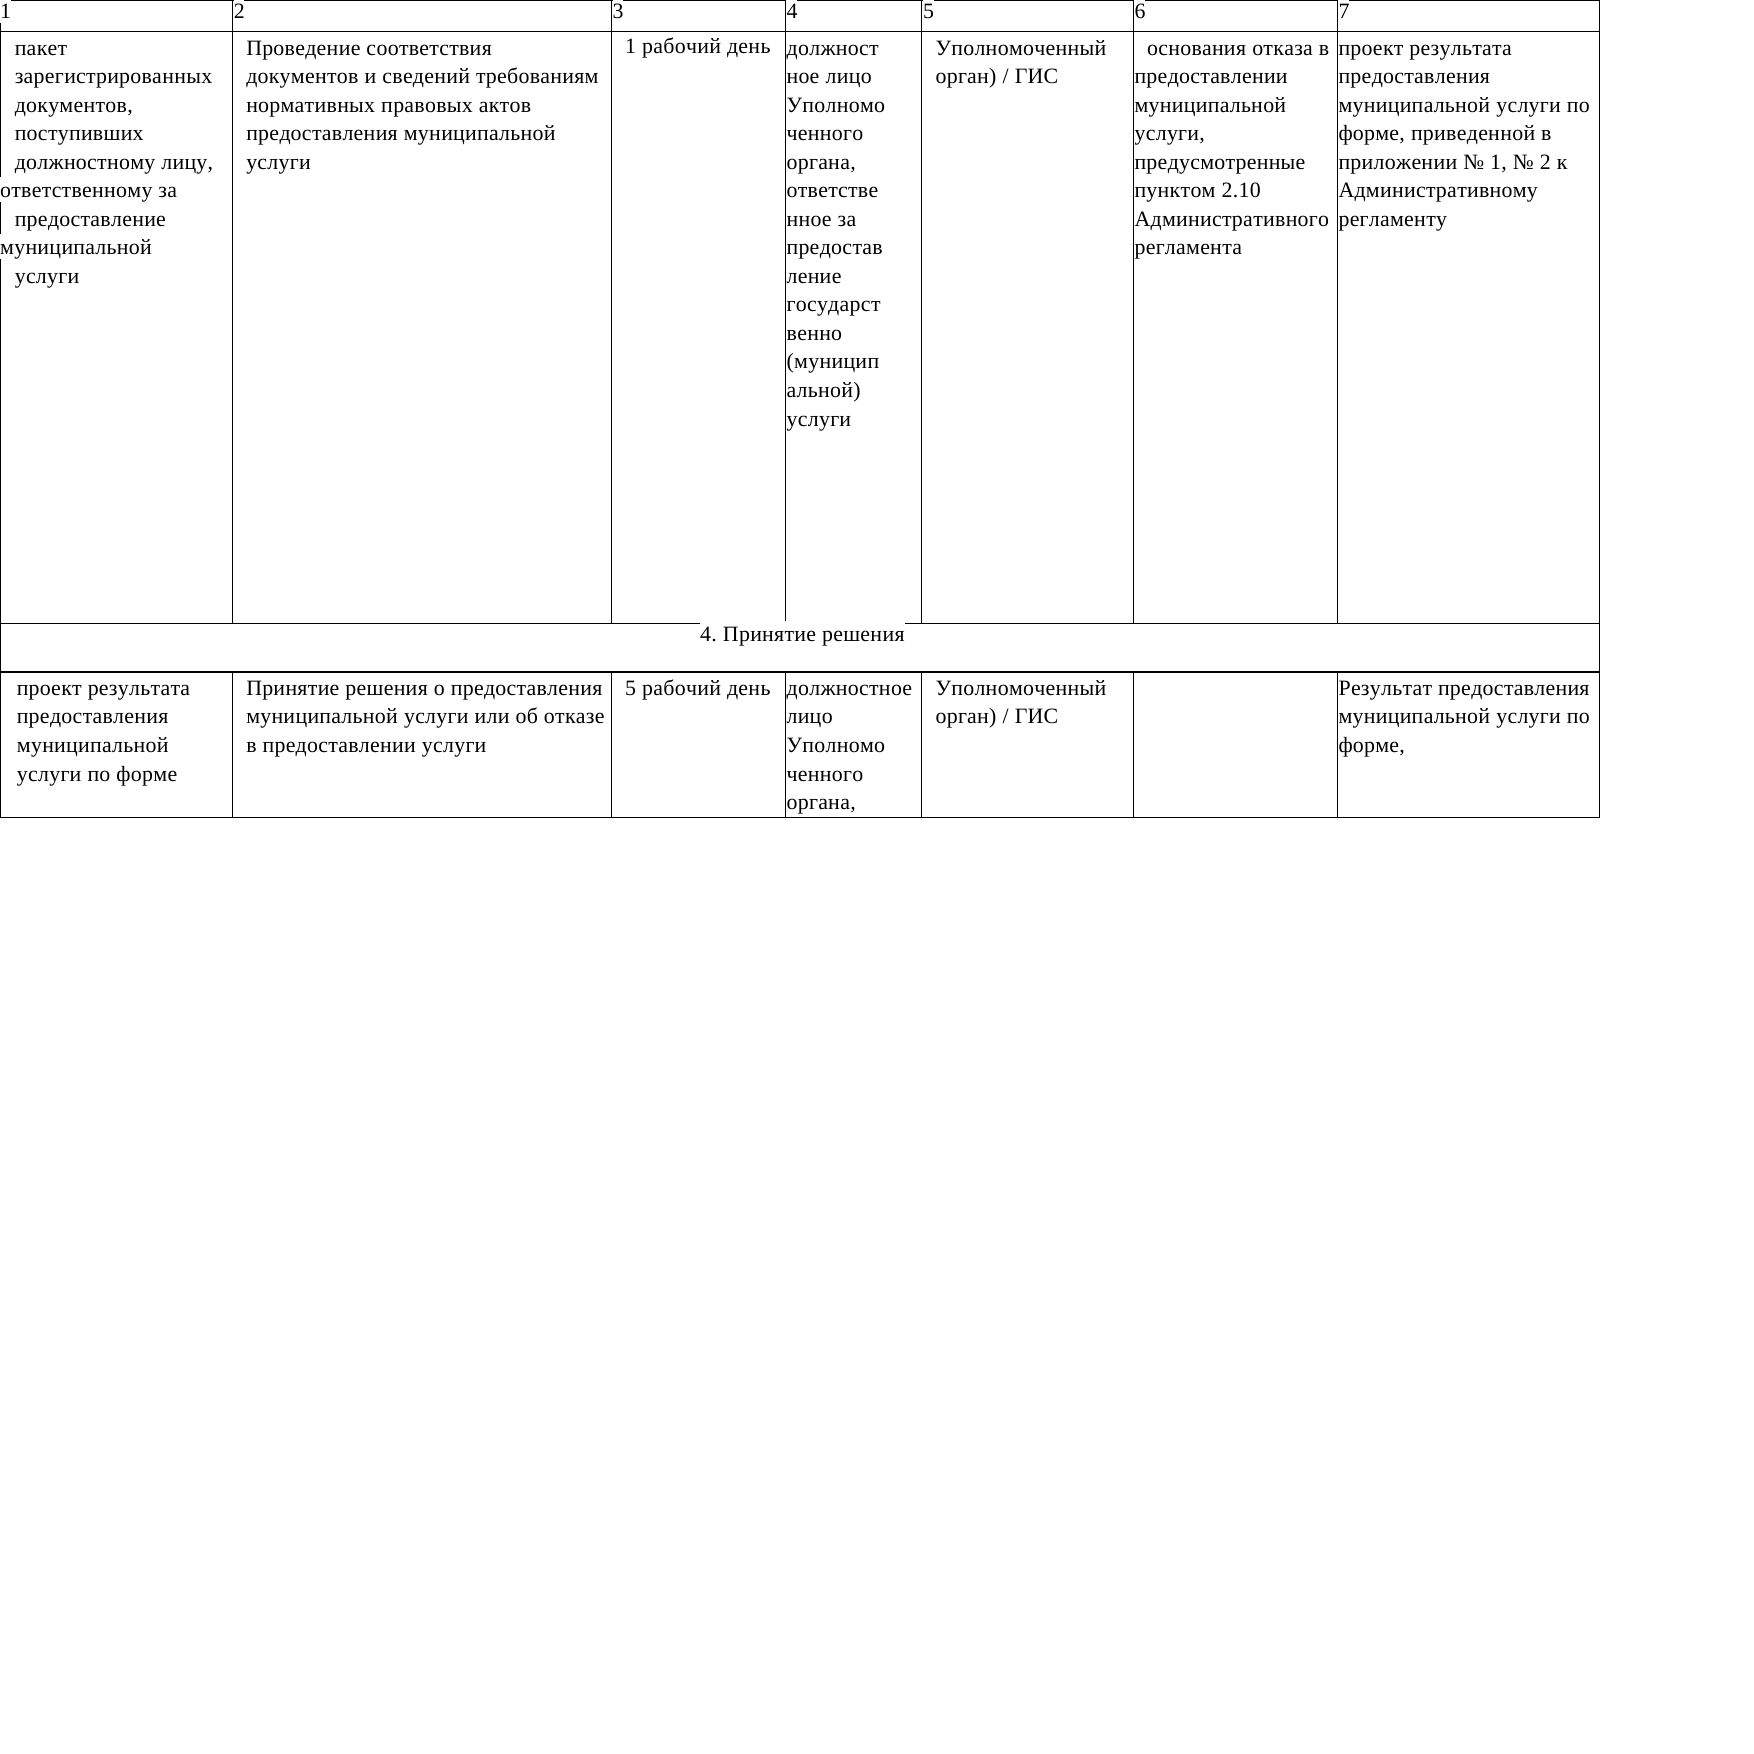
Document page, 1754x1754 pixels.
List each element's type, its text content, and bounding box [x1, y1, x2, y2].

table_cell пакет зарегистрированных документов, поступивших должностному лицу, ответственному за предоставление муниципальной услуги [1, 32, 232, 622]
table_header 6 [1134, 1, 1337, 31]
table_cell проект результата предоставления муниципальной услуги по форме [1, 673, 232, 817]
table_cell должност ное лицо Уполномо ченного органа, ответстве нное за предостав ление государст венно (муницип альной) услуги [786, 32, 921, 622]
table_cell Результат предоставления муниципальной услуги по форме, [1338, 673, 1599, 817]
table_cell [1134, 673, 1337, 817]
table_header 3 [612, 1, 785, 31]
table_cell Проведение соответствия документов и сведений требованиям нормативных правовых актов предоставления муниципальной услуги [233, 32, 611, 622]
table_header 5 [922, 1, 1133, 31]
table_header 7 [1338, 1, 1599, 31]
table_cell 1 рабочий день [612, 32, 785, 622]
table_header 4 [786, 1, 921, 31]
table_header 2 [233, 1, 611, 31]
table_header 1 [1, 1, 232, 31]
table_cell 5 рабочий день [612, 673, 785, 817]
table_cell Принятие решения о предоставления муниципальной услуги или об отказе в предоставлении услуги [233, 673, 611, 817]
table_cell 4. Принятие решения [1, 624, 1599, 671]
table_cell Уполномоченный орган) / ГИС [922, 32, 1133, 622]
table_cell Уполномоченный орган) / ГИС [922, 673, 1133, 817]
table_cell должностное лицо Уполномо ченного органа, [786, 673, 921, 817]
table_cell основания отказа в предоставлении муниципальной услуги, предусмотренные пунктом 2.10 Административного регламента [1134, 32, 1337, 622]
table_cell проект результата предоставления муниципальной услуги по форме, приведенной в приложении № 1, № 2 к Административному регламенту [1338, 32, 1599, 622]
